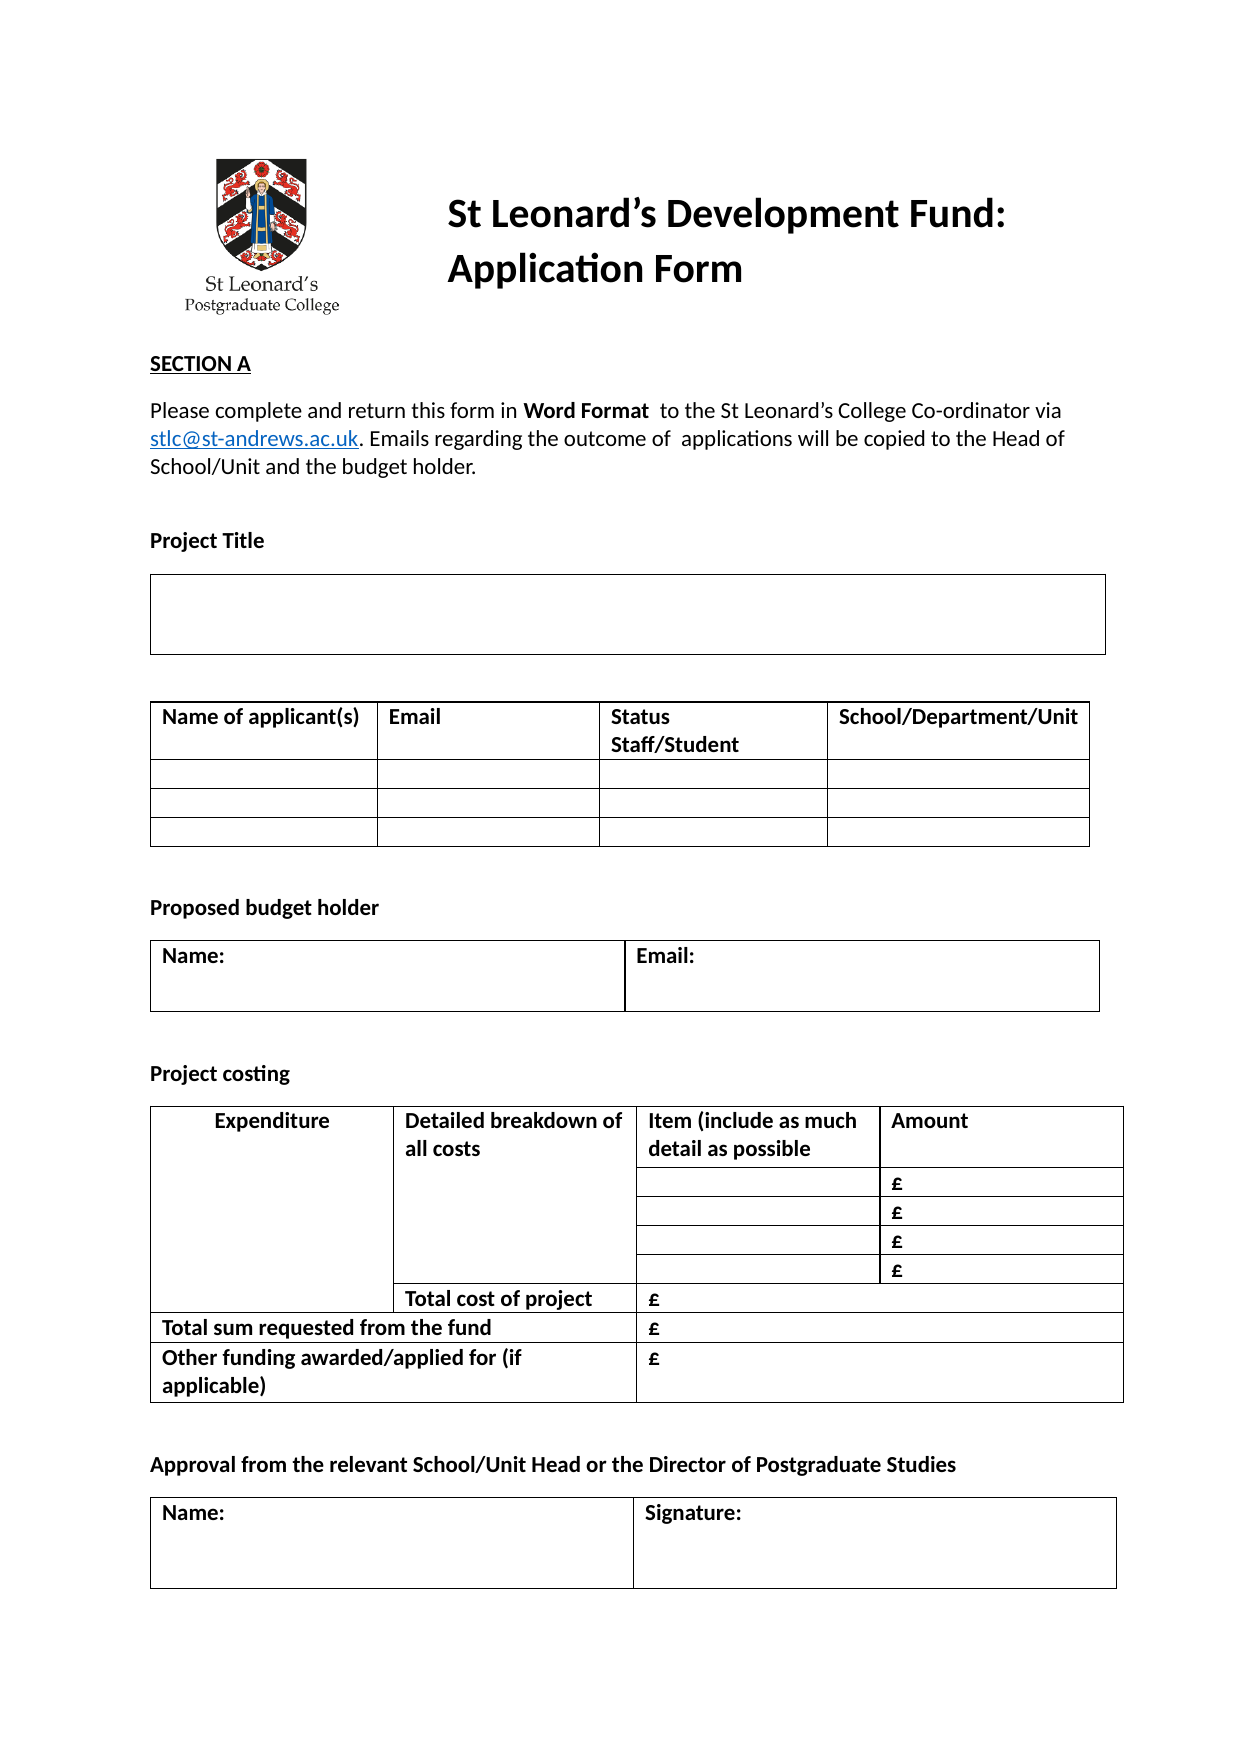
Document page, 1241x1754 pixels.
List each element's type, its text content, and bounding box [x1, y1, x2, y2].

text Approval from the relevant School/Unit Head or the Director of Postgraduate Studies [150, 1450, 1090, 1478]
table_header Expenditure [151, 1107, 393, 1312]
table_cell [637, 1197, 879, 1225]
text Project Title [150, 527, 1090, 555]
table_header [151, 575, 1105, 653]
table_cell [151, 818, 377, 846]
table_header Email [378, 703, 599, 758]
picture [150, 150, 367, 330]
table_header Name: [151, 1498, 633, 1587]
table_cell [828, 760, 1089, 787]
table_header Name: [151, 941, 624, 1011]
table_cell [378, 760, 599, 787]
table_cell [151, 789, 377, 817]
table_cell [637, 1255, 879, 1283]
table_cell £ [881, 1226, 1123, 1254]
table_cell Total cost of project [394, 1284, 636, 1312]
table_cell [828, 818, 1089, 846]
table_cell [637, 1168, 879, 1196]
table_header Name of applicant(s) [151, 703, 377, 758]
table_cell [378, 818, 599, 846]
table_cell £ [637, 1284, 1123, 1312]
table_cell £ [637, 1343, 1123, 1402]
table_header Item (include as much detail as possible [637, 1107, 879, 1167]
table_header School/Department/Unit [828, 703, 1089, 758]
table_cell Total sum requested from the fund [151, 1313, 636, 1342]
table_cell [378, 789, 599, 817]
table_cell [151, 760, 377, 787]
table_header Status Staff/Student [600, 703, 827, 758]
table_cell £ [881, 1255, 1123, 1283]
table_cell [600, 789, 827, 817]
table_cell [637, 1226, 879, 1254]
text Proposed budget holder [150, 893, 1090, 922]
table_header Amount [881, 1107, 1123, 1167]
table_cell £ [881, 1197, 1123, 1225]
table_header Signature: [634, 1498, 1116, 1587]
table_cell [600, 760, 827, 787]
table_header Email: [626, 941, 1099, 1011]
text Project costing [150, 1059, 1090, 1087]
table_cell Other funding awarded/applied for (if applicable) [151, 1343, 636, 1402]
table_cell [600, 818, 827, 846]
text Please complete and return this form in Word Format to the St Leonard’s College Co-ordinator via stlc@st-andrews.ac.uk. Emails regarding the outcome of applications will be copied to the Head of School/Unit and the budget holder. [150, 396, 1090, 480]
table_cell £ [881, 1168, 1123, 1196]
table_cell £ [637, 1313, 1123, 1342]
text SECTION A [150, 349, 1090, 377]
table_cell [828, 789, 1089, 817]
table_header Detailed breakdown of all costs [394, 1107, 636, 1283]
